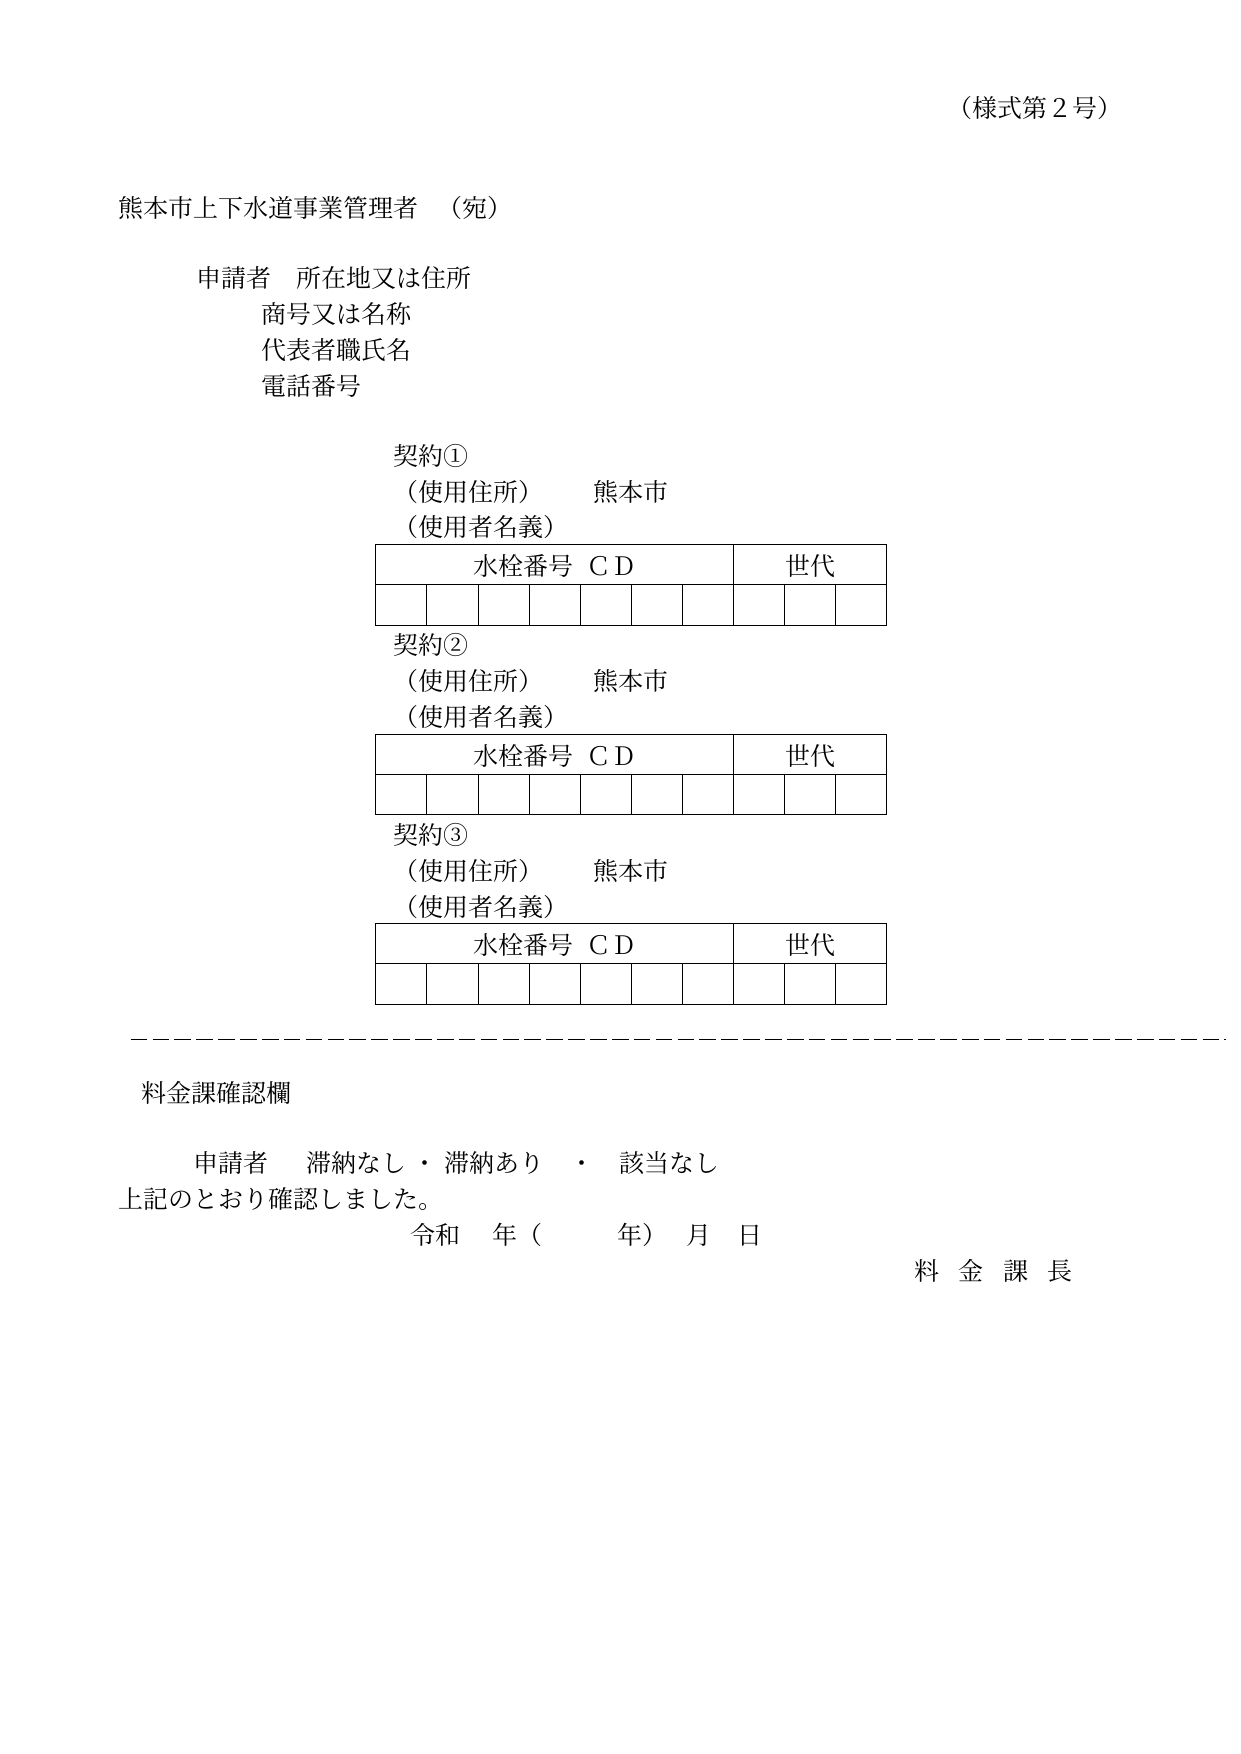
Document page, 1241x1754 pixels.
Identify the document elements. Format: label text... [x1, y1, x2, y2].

text 電話番号 [118, 366, 1122, 402]
table_cell [785, 585, 835, 625]
table_cell [683, 585, 733, 625]
table_cell [530, 585, 580, 625]
table_cell [581, 964, 631, 1004]
text （使用住所） 熊本市 [118, 851, 1122, 887]
text （使用者名義） [118, 887, 1122, 923]
table_cell [836, 585, 886, 625]
table_cell [479, 964, 529, 1004]
table_cell [581, 775, 631, 814]
table_cell [479, 775, 529, 814]
table_cell [427, 964, 478, 1004]
text 申請者 所在地又は住所 [118, 258, 1122, 294]
table_header 世代 [734, 545, 886, 584]
text 契約③ [118, 815, 1122, 851]
text （使用者名義） [118, 508, 1122, 544]
text 上記のとおり確認しました。 [118, 1180, 1122, 1216]
table_cell [785, 775, 835, 814]
text 契約② [118, 626, 1122, 662]
table_cell [836, 775, 886, 814]
table_cell [632, 964, 682, 1004]
table_cell [581, 585, 631, 625]
text 契約① [118, 436, 1122, 472]
table_cell [734, 964, 784, 1004]
table_cell [427, 775, 478, 814]
table_cell [683, 775, 733, 814]
table_cell [734, 585, 784, 625]
table_header 水栓番号 ＣＤ [376, 545, 733, 584]
table_cell [427, 585, 478, 625]
table_cell [836, 964, 886, 1004]
table_header 水栓番号 ＣＤ [376, 735, 733, 773]
text （使用住所） 熊本市 [118, 662, 1122, 698]
table_cell [479, 585, 529, 625]
text 料 金 課 長 [118, 1252, 1072, 1288]
table_cell [530, 775, 580, 814]
text 商号又は名称 [118, 294, 1122, 330]
text （使用住所） 熊本市 [118, 472, 1122, 508]
table_cell [376, 775, 426, 814]
table_header 世代 [734, 924, 886, 963]
table_header 料金課確認欄 申請者 滞納なし ・ 滞納あり ・ 該当なし [131, 1039, 1226, 1180]
table_cell [376, 964, 426, 1004]
text 代表者職氏名 [118, 330, 1122, 366]
table_cell [785, 964, 835, 1004]
text 令和 年（ 年） 月 日 [118, 1216, 1122, 1252]
table_cell [530, 964, 580, 1004]
text 熊本市上下水道事業管理者 （宛） [118, 188, 1122, 224]
text （使用者名義） [118, 698, 1122, 734]
table_cell [683, 964, 733, 1004]
table_cell [632, 775, 682, 814]
table_cell [632, 585, 682, 625]
table_cell [376, 585, 426, 625]
table_header 水栓番号 ＣＤ [376, 924, 733, 963]
table_header 世代 [734, 735, 886, 773]
table_cell [734, 775, 784, 814]
